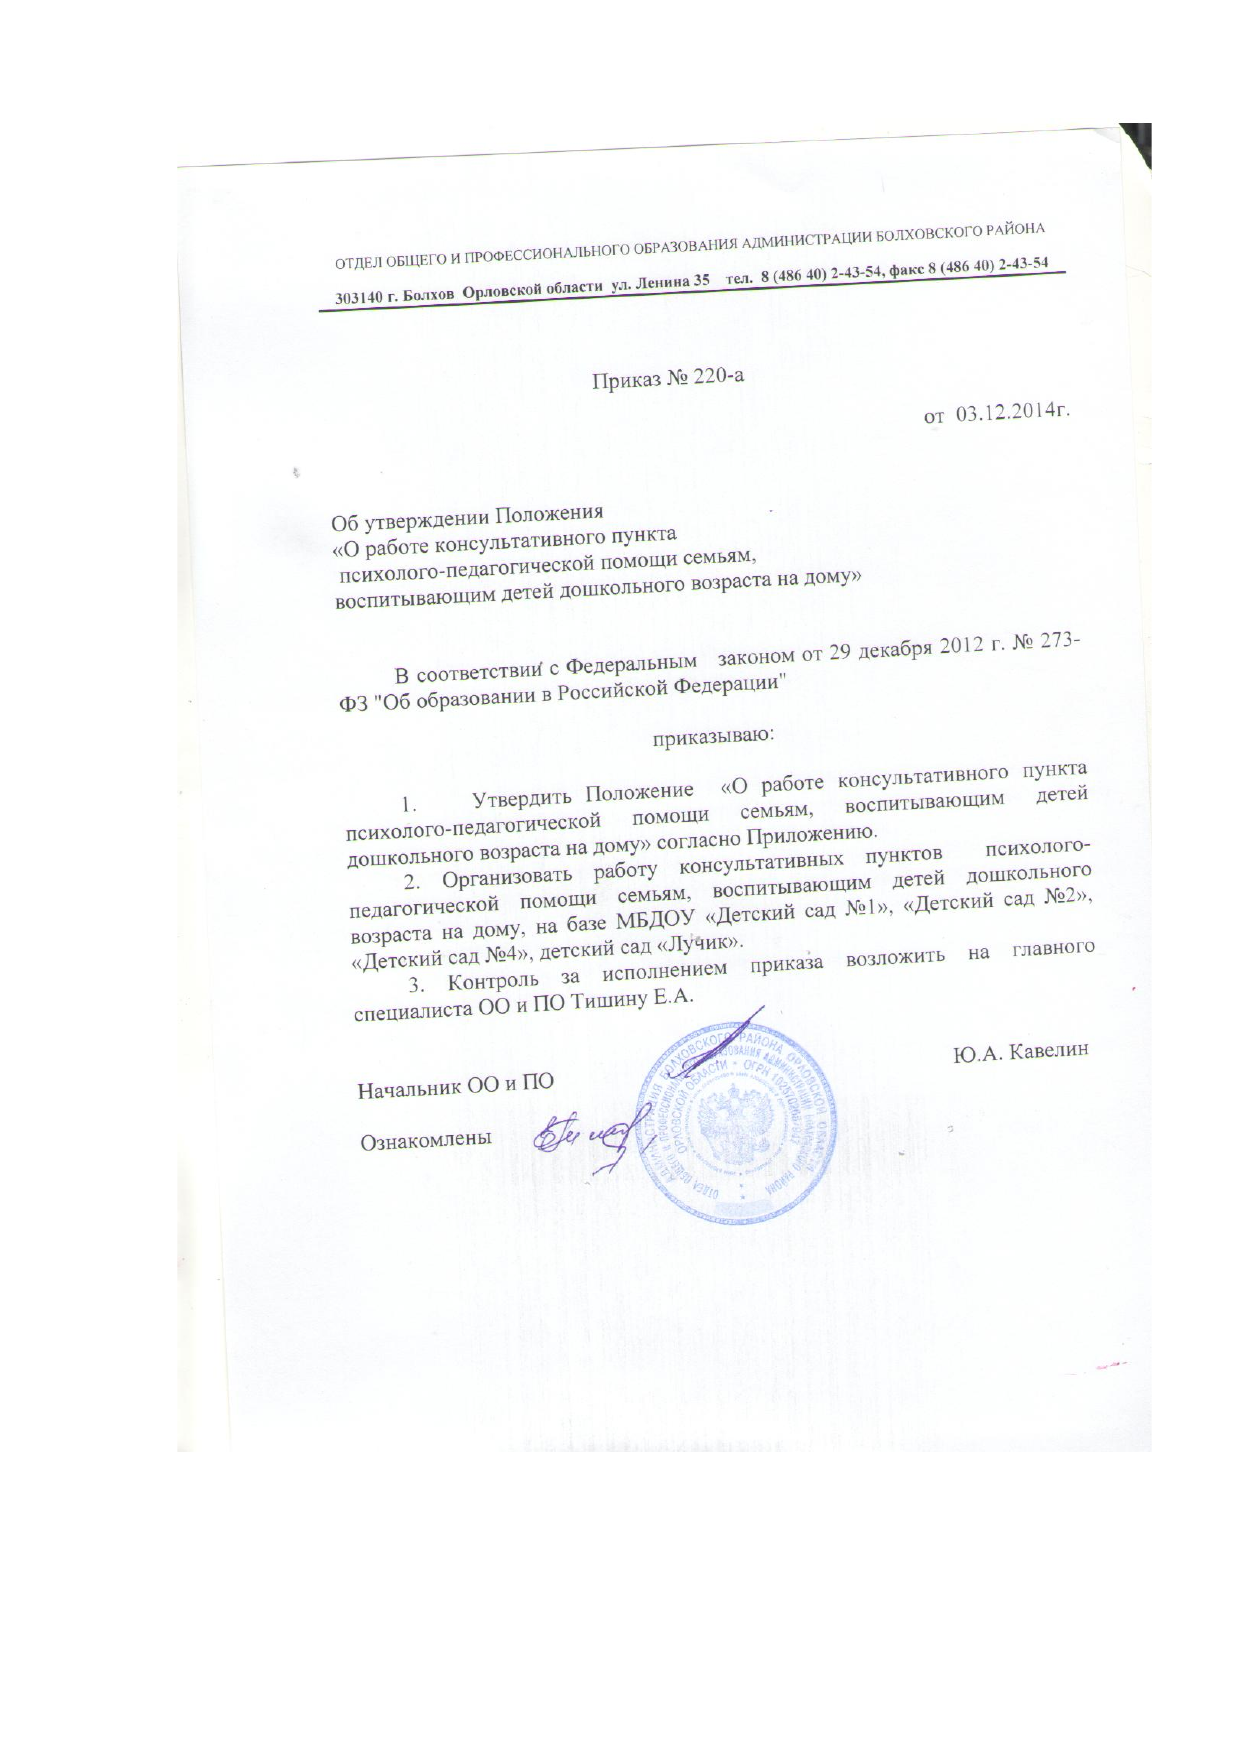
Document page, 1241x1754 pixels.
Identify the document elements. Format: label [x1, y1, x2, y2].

picture [177, 118, 1152, 1456]
